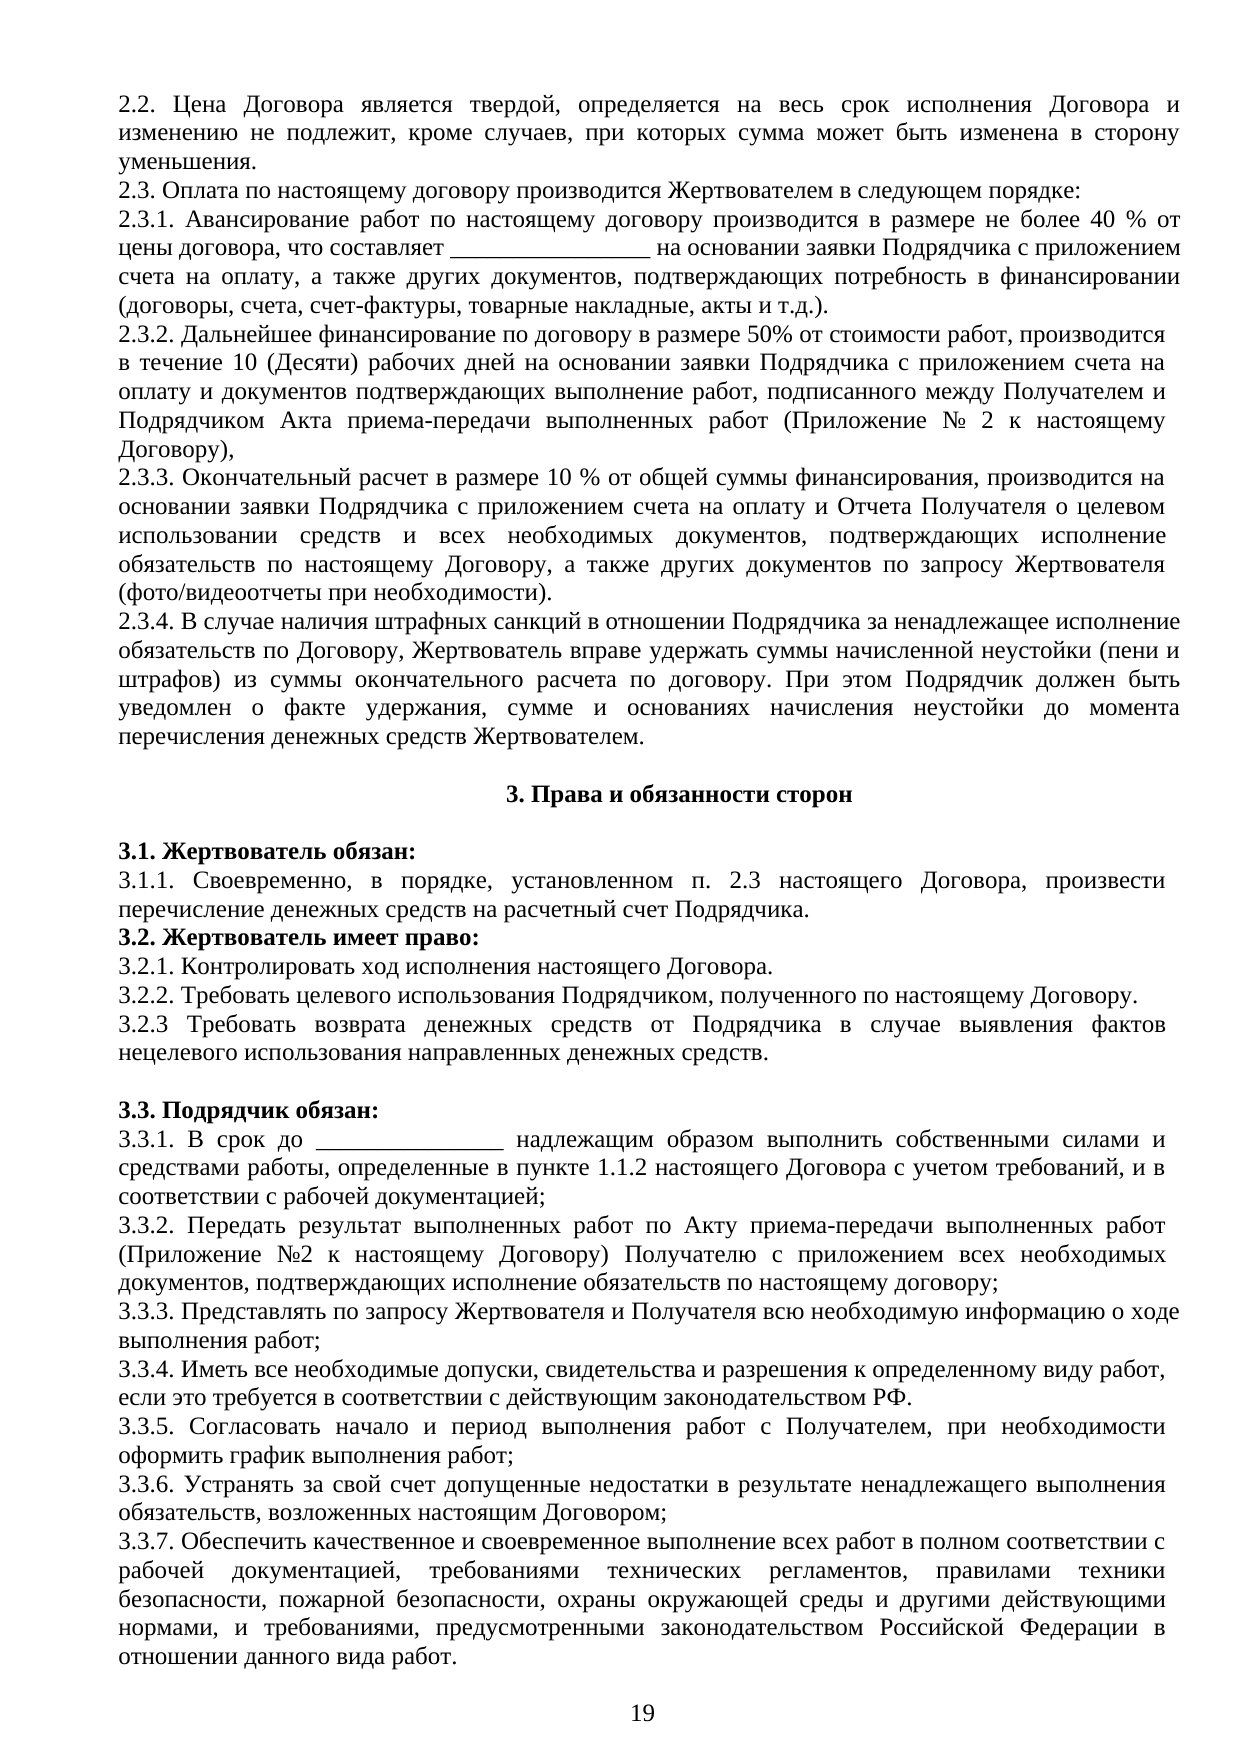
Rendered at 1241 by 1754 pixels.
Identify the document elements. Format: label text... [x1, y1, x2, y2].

text 2.3.2. Дальнейшее финансирование по договору в размере 50% от стоимости работ, производится в течение 10 (Десяти) рабочих дней на основании заявки Подрядчика с приложением счета на оплату и документов подтверждающих выполнение работ, подписанного между Получателем и Подрядчиком Акта приема-передачи выполненных работ (Приложение № 2 к настоящему Договору), [118, 319, 1167, 462]
text 3.3.2. Передать результат выполненных работ по Акту приема-передачи выполненных работ (Приложение №2 к настоящему Договору) Получателю с приложением всех необходимых документов, подтверждающих исполнение обязательств по настоящему договору; [118, 1210, 1167, 1296]
text 3.2.3 Требовать возврата денежных средств от Подрядчика в случае выявления фактов нецелевого использования направленных денежных средств. [118, 1009, 1167, 1066]
text 3.3.1. В срок до _______________ надлежащим образом выполнить собственными силами и средствами работы, определенные в пункте 1.1.2 настоящего Договора с учетом требований, и в соответствии с рабочей документацией; [118, 1124, 1167, 1210]
text 2.3.3. Окончательный расчет в размере 10 % от общей суммы финансирования, производится на основании заявки Подрядчика с приложением счета на оплату и Отчета Получателя о целевом использовании средств и всех необходимых документов, подтверждающих исполнение обязательств по настоящему Договору, а также других документов по запросу Жертвователя (фото/видеоотчеты при необходимости). [118, 462, 1167, 606]
text 2.3.4. В случае наличия штрафных санкций в отношении Подрядчика за ненадлежащее исполнение обязательств по Договору, Жертвователь вправе удержать суммы начисленной неустойки (пени и штрафов) из суммы окончательного расчета по договору. При этом Подрядчик должен быть уведомлен о факте удержания, сумме и основаниях начисления неустойки до момента перечисления денежных средств Жертвователем. [118, 606, 1181, 750]
text 3.2. Жертвователь имеет право: [118, 922, 1167, 951]
text 3.3.6. Устранять за свой счет допущенные недостатки в результате ненадлежащего выполнения обязательств, возложенных настоящим Договором; [118, 1469, 1167, 1526]
text 2.3. Оплата по настоящему договору производится Жертвователем в следующем порядке: [118, 175, 1181, 204]
text 3.1. Жертвователь обязан: [118, 836, 1167, 865]
text 3.3.5. Согласовать начало и период выполнения работ с Получателем, при необходимости оформить график выполнения работ; [118, 1411, 1167, 1469]
text 2.3.1. Авансирование работ по настоящему договору производится в размере не более 40 % от цены договора, что составляет ________________ на основании заявки Подрядчика с приложением счета на оплату, а также других документов, подтверждающих потребность в финансировании (договоры, счета, счет-фактуры, товарные накладные, акты и т.д.). [118, 204, 1181, 319]
text 3.2.1. Контролировать ход исполнения настоящего Договора. [118, 951, 1167, 980]
text 3.3. Подрядчик обязан: [118, 1095, 1167, 1124]
text 3.3.3. Представлять по запросу Жертвователя и Получателя всю необходимую информацию о ходе выполнения работ; [118, 1296, 1181, 1354]
text 3.1.1. Своевременно, в порядке, установленном п. 2.3 настоящего Договора, произвести перечисление денежных средств на расчетный счет Подрядчика. [118, 865, 1167, 922]
text 3.3.7. Обеспечить качественное и своевременное выполнение всех работ в полном соответствии с рабочей документацией, требованиями технических регламентов, правилами техники безопасности, пожарной безопасности, охраны окружающей среды и другими действующими нормами, и требованиями, предусмотренными законодательством Российской Федерации в отношении данного вида работ. [118, 1526, 1167, 1670]
text 3.2.2. Требовать целевого использования Подрядчиком, полученного по настоящему Договору. [118, 980, 1167, 1009]
text 3. Права и обязанности сторон [118, 779, 1167, 807]
text 3.3.4. Иметь все необходимые допуски, свидетельства и разрешения к определенному виду работ, если это требуется в соответствии с действующим законодательством РФ. [118, 1354, 1167, 1411]
text 2.2. Цена Договора является твердой, определяется на весь срок исполнения Договора и изменению не подлежит, кроме случаев, при которых сумма может быть изменена в сторону уменьшения. [118, 89, 1181, 175]
